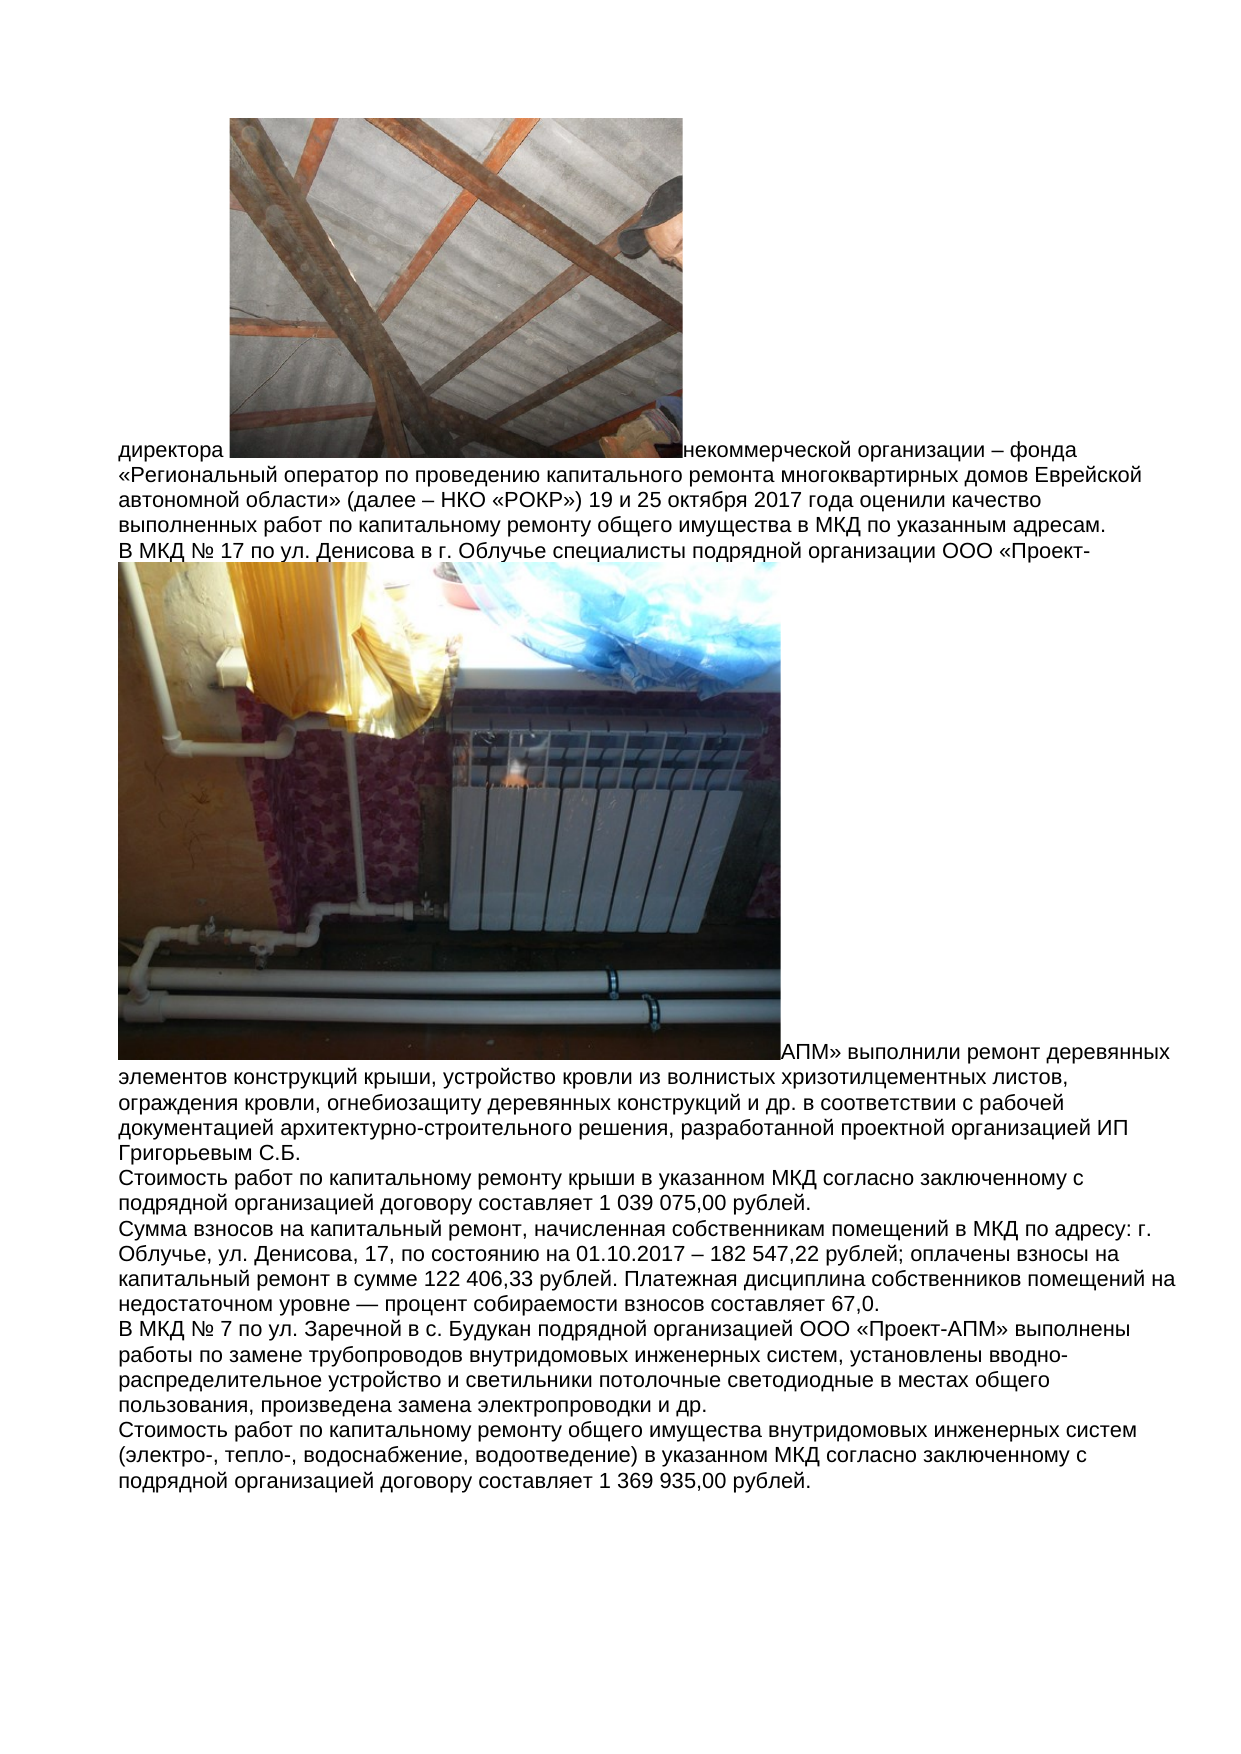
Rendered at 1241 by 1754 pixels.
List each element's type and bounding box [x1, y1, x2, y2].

text [118, 118, 1181, 1493]
picture [118, 562, 781, 1060]
picture [229, 118, 683, 458]
